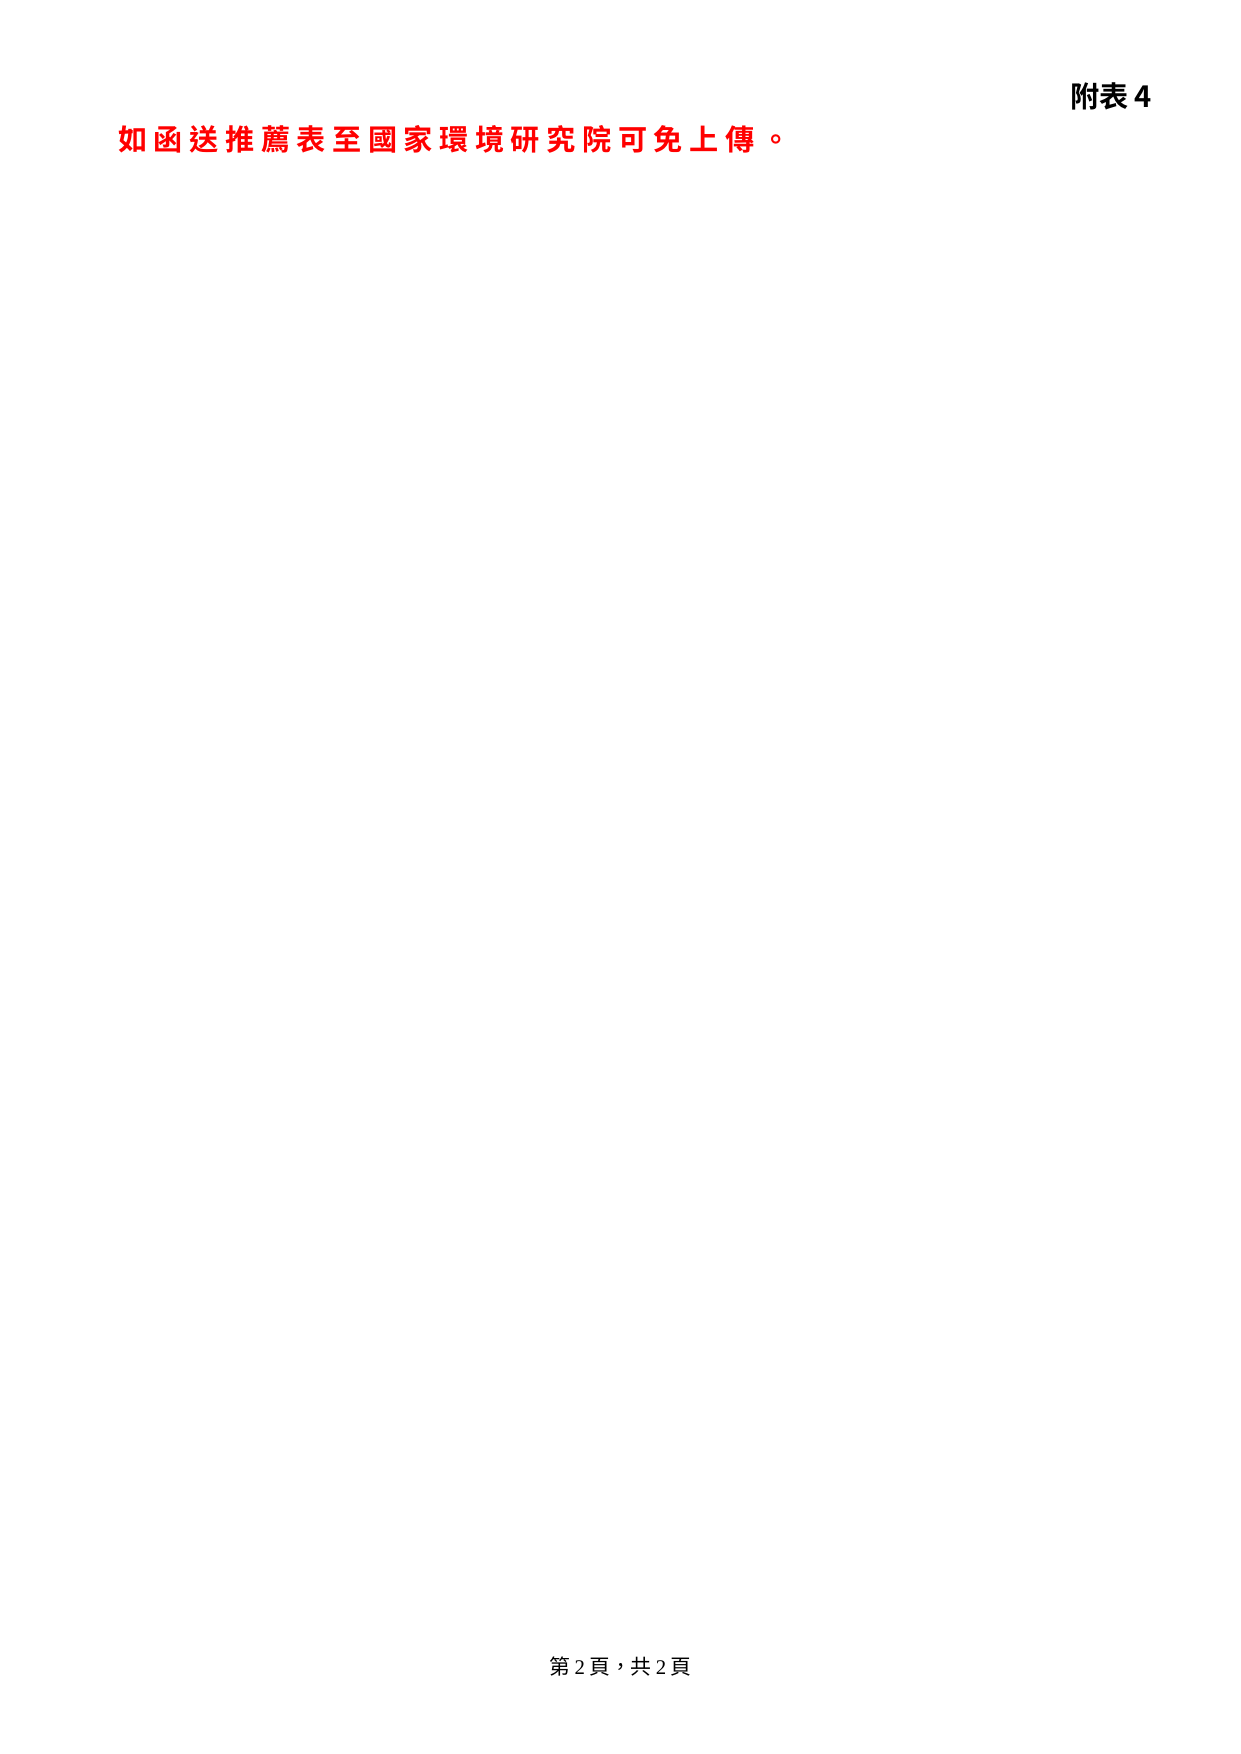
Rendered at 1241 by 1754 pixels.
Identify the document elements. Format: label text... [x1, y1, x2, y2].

text 如函送推薦表至國家環境研究院可免上傳。 [118, 116, 1122, 158]
